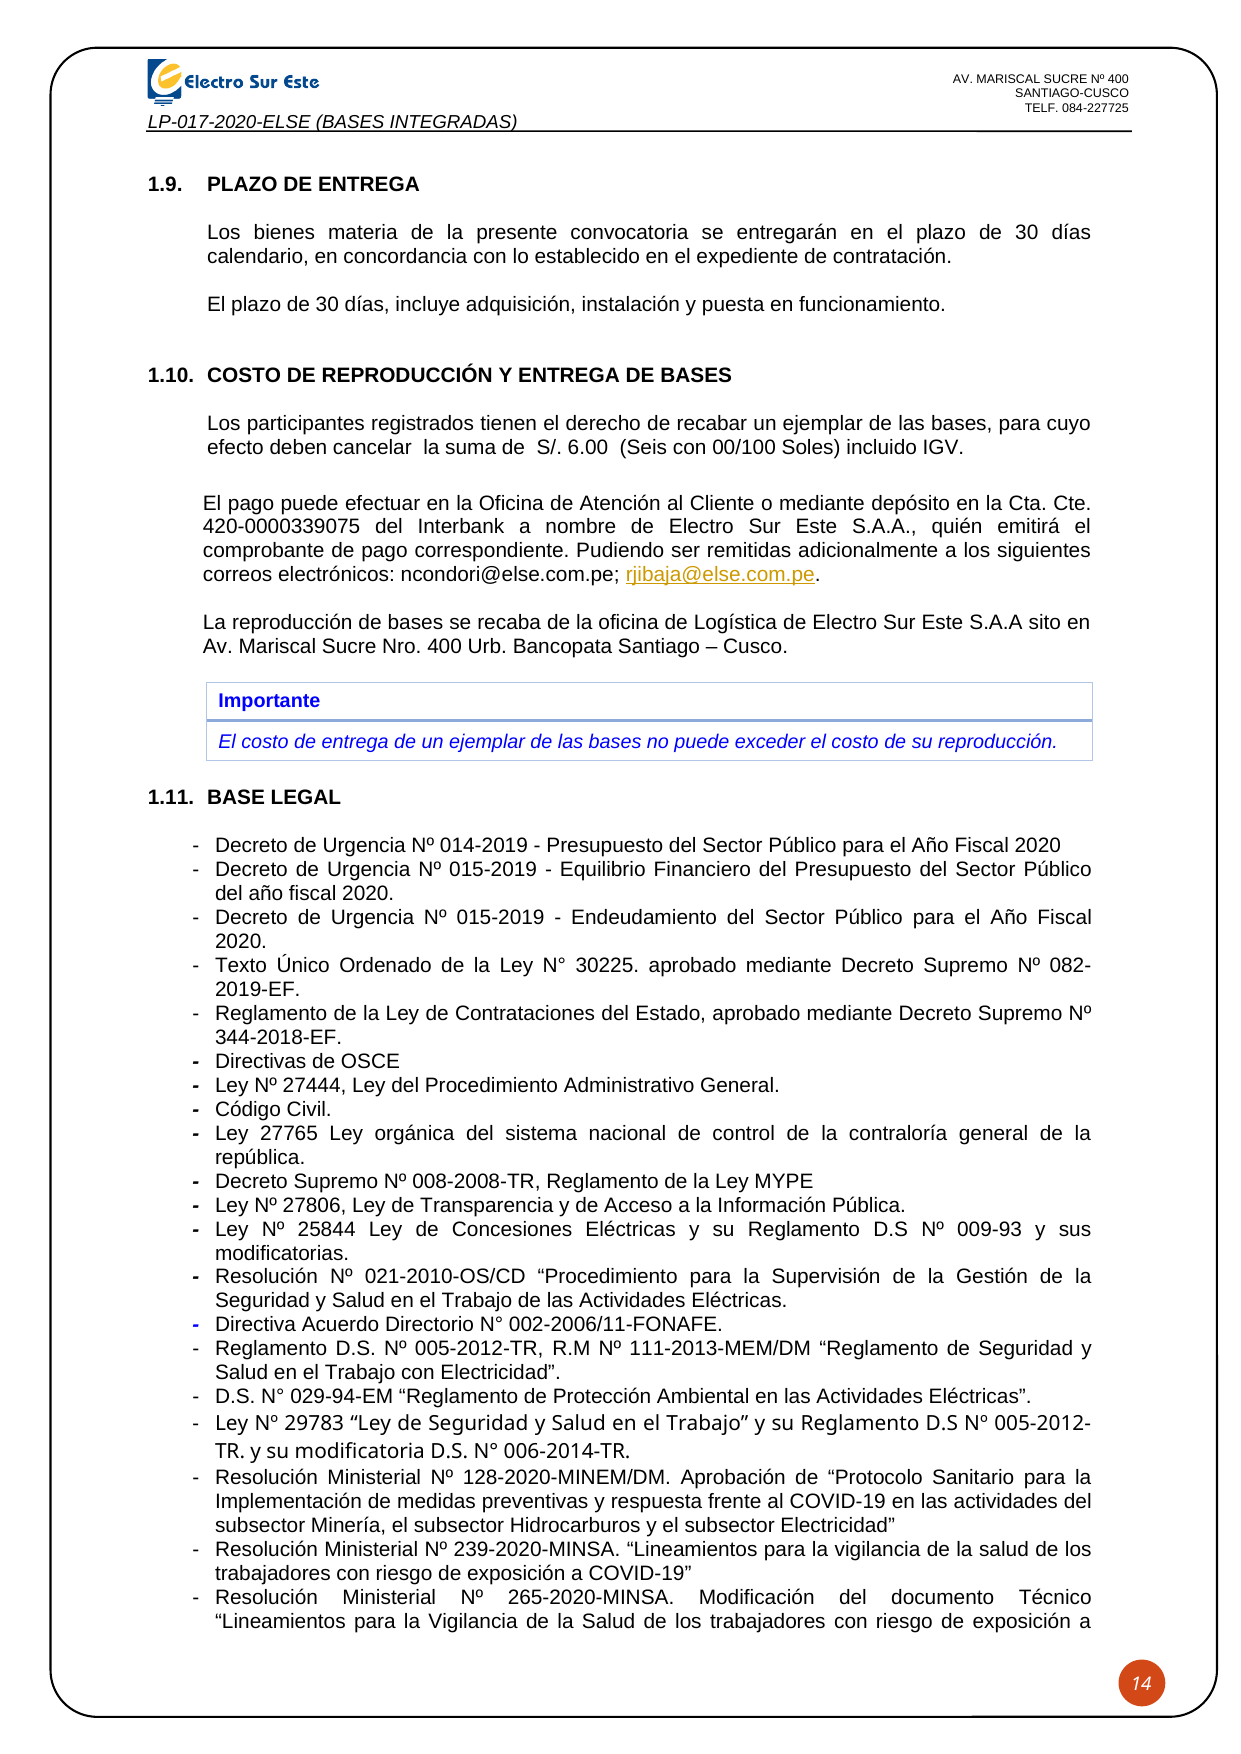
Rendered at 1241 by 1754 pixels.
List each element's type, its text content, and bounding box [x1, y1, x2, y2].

list Ley Nº 29783 “Ley de Seguridad y Salud en el Trabajo” y su Reglamento D.S Nº 005-2012-TR. y su modificatoria D.S. N° 006-2014-TR. [192, 1408, 1092, 1465]
list Resolución Ministerial Nº 239-2020-MINSA. “Lineamientos para la vigilancia de la salud de los trabajadores con riesgo de exposición a COVID-19” [192, 1537, 1092, 1585]
list Resolución Ministerial Nº 128-2020-MINEM/DM. Aprobación de “Protocolo Sanitario para la Implementación de medidas preventivas y respuesta frente al COVID-19 en las actividades del subsector Minería, el subsector Hidrocarburos y el subsector Electricidad” [192, 1465, 1092, 1537]
list Decreto Supremo Nº 008-2008-TR, Reglamento de la Ley MYPE [192, 1168, 1092, 1192]
list Código Civil. [192, 1097, 1092, 1121]
list Decreto de Urgencia Nº 015-2019 - Endeudamiento del Sector Público para el Año Fiscal 2020. [192, 905, 1092, 953]
list Decreto de Urgencia Nº 014-2019 - Presupuesto del Sector Público para el Año Fiscal 2020 [192, 833, 1092, 857]
list Ley Nº 25844 Ley de Concesiones Eléctricas y su Reglamento D.S Nº 009-93 y sus modificatorias. [192, 1216, 1092, 1264]
list Ley Nº 27444, Ley del Procedimiento Administrativo General. [192, 1073, 1092, 1097]
list Ley 27765 Ley orgánica del sistema nacional de control de la contraloría general de la república. [192, 1121, 1092, 1168]
picture [147, 59, 329, 106]
text La reproducción de bases se recaba de la oficina de Logística de Electro Sur Este S.A.A sito en Av. Mariscal Sucre Nro. 400 Urb. Bancopata Santiago – Cusco. [203, 610, 1092, 658]
text Los bienes materia de la presente convocatoria se entregarán en el plazo de 30 días calendario, en concordancia con lo establecido en el expediente de contratación. [207, 219, 1092, 267]
list PLAZO DE ENTREGA [148, 172, 1092, 196]
list Decreto de Urgencia Nº 015-2019 - Equilibrio Financiero del Presupuesto del Sector Público del año fiscal 2020. [192, 857, 1092, 905]
list D.S. N° 029-94-EM “Reglamento de Protección Ambiental en las Actividades Eléctricas”. [192, 1384, 1092, 1408]
text El plazo de 30 días, incluye adquisición, instalación y puesta en funcionamiento. [207, 291, 1092, 315]
list BASE LEGAL [148, 785, 1092, 809]
list Directiva Acuerdo Directorio N° 002-2006/11-FONAFE. [192, 1312, 1092, 1336]
list Reglamento de la Ley de Contrataciones del Estado, aprobado mediante Decreto Supremo Nº 344-2018-EF. [192, 1001, 1092, 1049]
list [192, 1585, 1092, 1633]
list COSTO DE REPRODUCCIÓN Y ENTREGA DE BASES [148, 363, 1092, 387]
table_header Importante [207, 683, 1092, 718]
text El pago puede efectuar en la Oficina de Atención al Cliente o mediante depósito en la Cta. Cte. 420-0000339075 del Interbank a nombre de Electro Sur Este S.A.A., quién emitirá el comprobante de pago correspondiente. Pudiendo ser remitidas adicionalmente a los siguientes correos electrónicos: ncondori@else.com.pe; rjibaja@else.com.pe. [203, 490, 1092, 586]
list Reglamento D.S. Nº 005-2012-TR, R.M Nº 111-2013-MEM/DM “Reglamento de Seguridad y Salud en el Trabajo con Electricidad”. [192, 1336, 1092, 1384]
list Texto Único Ordenado de la Ley N° 30225. aprobado mediante Decreto Supremo Nº 082-2019-EF. [192, 953, 1092, 1001]
list Directivas de OSCE [192, 1049, 1092, 1073]
text Los participantes registrados tienen el derecho de recabar un ejemplar de las bases, para cuyo efecto deben cancelar la suma de S/. 6.00 (Seis con 00/100 Soles) incluido IGV. [207, 411, 1092, 459]
table_cell El costo de entrega de un ejemplar de las bases no puede exceder el costo de su reproducción. [207, 722, 1092, 760]
list Ley Nº 27806, Ley de Transparencia y de Acceso a la Información Pública. [192, 1192, 1092, 1216]
list Resolución Nº 021-2010-OS/CD “Procedimiento para la Supervisión de la Gestión de la Seguridad y Salud en el Trabajo de las Actividades Eléctricas. [192, 1264, 1092, 1312]
